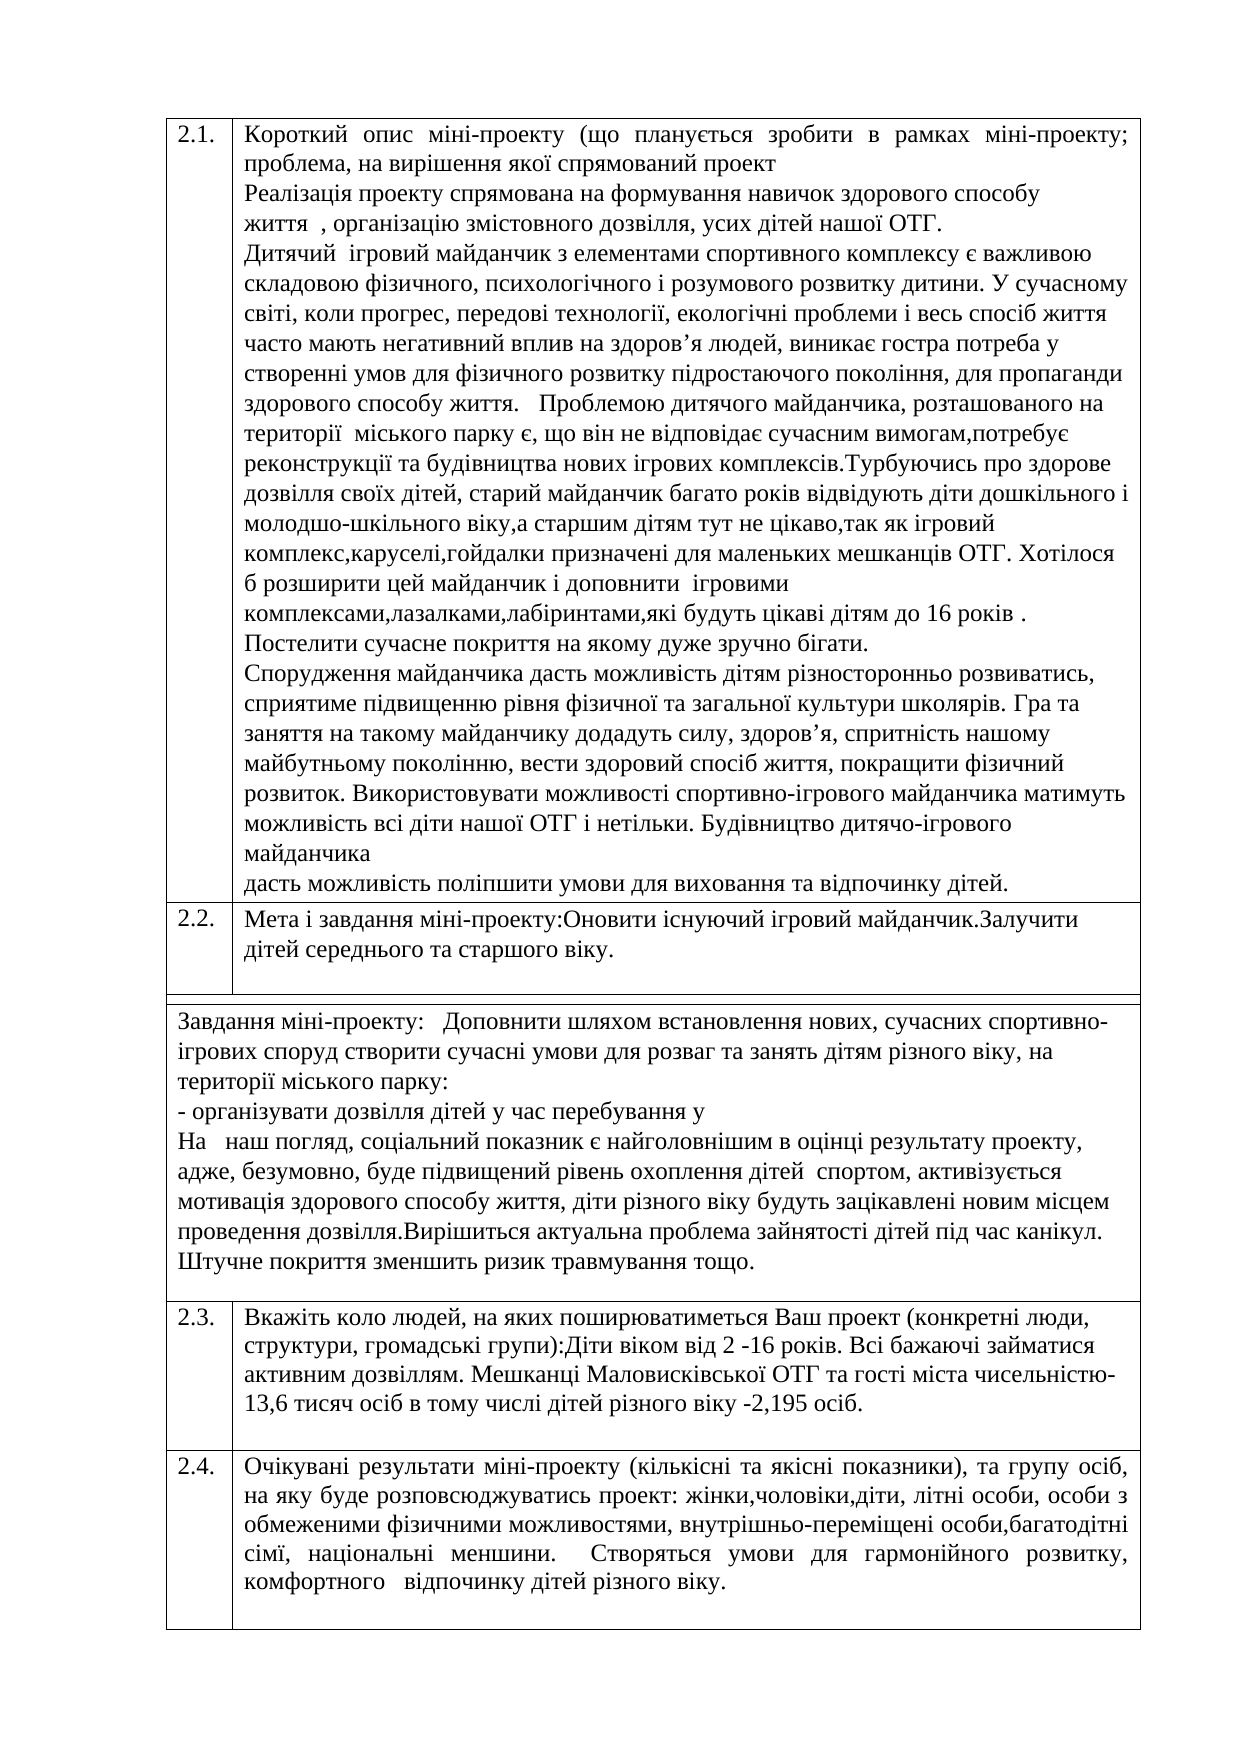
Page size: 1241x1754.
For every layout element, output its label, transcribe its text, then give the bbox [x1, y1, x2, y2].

table_cell 2.2. [167, 903, 232, 994]
table_cell Мета і завдання міні-проекту:Оновити існуючий ігровий майданчик.Залучити дітей середнього та старшого віку. [233, 903, 1140, 994]
table_cell [167, 995, 1140, 1004]
table_cell Очікувані результати міні-проекту (кількісні та якісні показники), та групу осіб, на яку буде розповсюджуватись проект: жінки,чоловіки,діти, літні особи, особи з обмеженими фізичними можливостями, внутрішньо-переміщені особи,багатодітні сімї, національні меншини. Створяться умови для гармонійного розвитку, комфортного відпочинку дітей різного віку. [233, 1451, 1140, 1628]
table_cell 2.4. [167, 1451, 232, 1628]
table_header 2.1. [167, 119, 232, 902]
table_cell 2.3. [167, 1302, 232, 1450]
table_cell Вкажіть коло людей, на яких поширюватиметься Ваш проект (конкретні люди, структури, громадські групи):Діти віком від 2 -16 років. Всі бажаючі займатися активним дозвіллям. Мешканці Маловисківської ОТГ та гості міста чисельністю-13,6 тисяч осіб в тому числі дітей різного віку -2,195 осіб. [233, 1302, 1140, 1450]
table_header Короткий опис міні-проекту (що планується зробити в рамках міні-проекту; проблема, на вирішення якої спрямований проект Реалізація проекту спрямована на формування навичок здорового способу життя , організацію змістовного дозвілля, усих дітей нашої ОТГ. Дитячий ігровий майданчик з елементами спортивного комплексу є важливою складовою фізичного, психологічного і розумового розвитку дитини. У сучасному світі, коли прогрес, передові технології, екологічні проблеми і весь спосіб життя часто мають негативний вплив на здоров’я людей, виникає гостра потреба у створенні умов для фізичного розвитку підростаючого покоління, для пропаганди здорового способу життя. Проблемою дитячого майданчика, розташованого на території міського парку є, що він не відповідає сучасним вимогам,потребує реконструкції та будівництва нових ігрових комплексів.Турбуючись про здорове дозвілля своїх дітей, старий майданчик багато років відвідують діти дошкільного і молодшо-шкільного віку,а старшим дітям тут не цікаво,так як ігровий комплекс,каруселі,гойдалки призначені для маленьких мешканців ОТГ. Хотілося б розширити цей майданчик і доповнити ігровими комплексами,лазалками,лабіринтами,які будуть цікаві дітям до 16 років . Постелити сучасне покриття на якому дуже зручно бігати. Спорудження майданчика дасть можливість дітям різносторонньо розвиватись, сприятиме підвищенню рівня фізичної та загальної культури школярів. Гра та заняття на такому майданчику додадуть силу, здоров’я, спритність нашому майбутньому поколінню, вести здоровий спосіб життя, покращити фізичний розвиток. Використовувати можливості спортивно-ігрового майданчика матимуть можливість всі діти нашої ОТГ і нетільки. Будівництво дитячо-ігрового майданчика дасть можливість поліпшити умови для виховання та відпочинку дітей. [233, 119, 1140, 902]
table_cell Завдання міні-проекту: Доповнити шляхом встановлення нових, сучасних спортивно-ігрових споруд створити сучасні умови для розваг та занять дітям різного віку, на території міського парку: - організувати дозвілля дітей у час перебування у На наш погляд, соціальний показник є найголовнішим в оцінці результату проекту, адже, безумовно, буде підвищений рівень охоплення дітей спортом, активізується мотивація здорового способу життя, діти різного віку будуть зацікавлені новим місцем проведення дозвілля.Вирішиться актуальна проблема зайнятості дітей під час канікул. Штучне покриття зменшить ризик травмування тощо. [167, 1005, 1140, 1301]
